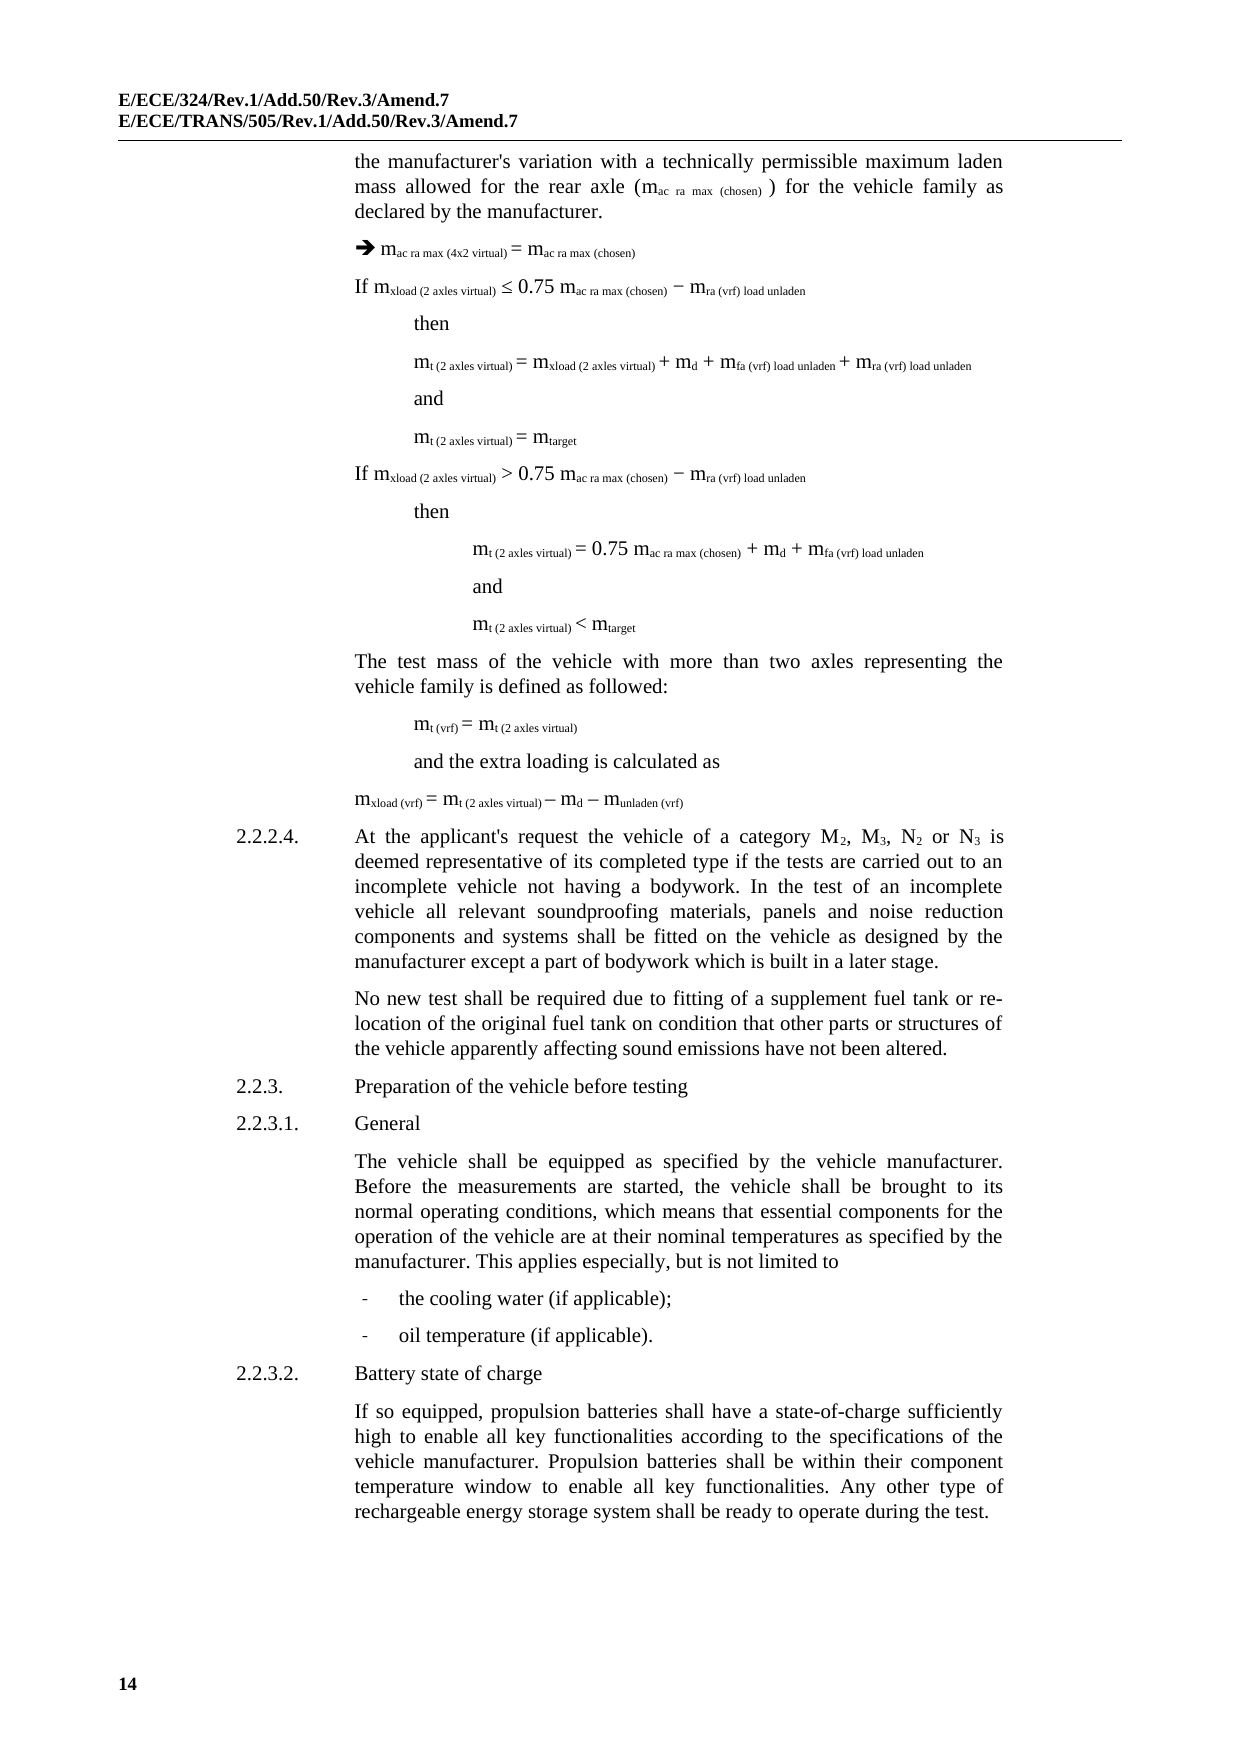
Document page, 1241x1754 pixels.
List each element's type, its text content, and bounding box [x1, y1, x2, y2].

text mt (2 axles virtual) = mxload (2 axles virtual) + md + mfa (vrf) load unladen + mra (vrf) load unladen [413, 348, 1004, 373]
text If mxload (2 axles virtual) ≤ 0.75 mac ra max (chosen) − mra (vrf) load unladen [354, 273, 1004, 298]
text mac ra max (4x2 virtual) = mac ra max (chosen) [354, 235, 1004, 260]
text mt (vrf) = mt (2 axles virtual) [354, 710, 1004, 735]
text then [413, 310, 1004, 335]
text If so equipped, propulsion batteries shall have a state-of-charge sufficiently high to enable all key functionalities according to the specifications of the vehicle manufacturer. Propulsion batteries shall be within their component temperature window to enable all key functionalities. Any other type of rechargeable energy storage system shall be ready to operate during the test. [236, 1398, 1004, 1523]
text mxload (vrf) = mt (2 axles virtual) – md – munladen (vrf) [236, 785, 1004, 810]
text and [413, 385, 1004, 410]
text The vehicle shall be equipped as specified by the vehicle manufacturer. Before the measurements are started, the vehicle shall be brought to its normal operating conditions, which means that essential components for the operation of the vehicle are at their nominal temperatures as specified by the manufacturer. This applies especially, but is not limited to [236, 1148, 1004, 1273]
text and the extra loading is calculated as [354, 748, 1004, 773]
text - oil temperature (if applicable). [361, 1323, 1004, 1348]
text 2.2.3. Preparation of the vehicle before testing [236, 1073, 1004, 1098]
text mt (2 axles virtual) = 0.75 mac ra max (chosen) + md + mfa (vrf) load unladen [413, 535, 1004, 560]
text 2.2.3.1. General [236, 1110, 1004, 1135]
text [354, 148, 1004, 223]
text mt (2 axles virtual) = mtarget [413, 423, 1004, 448]
text - the cooling water (if applicable); [361, 1285, 1004, 1310]
text 2.2.3.2. Battery state of charge [236, 1360, 1004, 1385]
text and [413, 573, 1004, 598]
text 2.2.2.4. At the applicant's request the vehicle of a category M2, M3, N2 or N3 is deemed representative of its completed type if the tests are carried out to an incomplete vehicle not having a bodywork. In the test of an incomplete vehicle all relevant soundproofing materials, panels and noise reduction components and systems shall be fitted on the vehicle as designed by the manufacturer except a part of bodywork which is built in a later stage. [236, 823, 1004, 973]
text mt (2 axles virtual) < mtarget [413, 610, 1004, 635]
text then [413, 498, 1004, 523]
text The test mass of the vehicle with more than two axles representing the vehicle family is defined as followed: [354, 648, 1004, 698]
text If mxload (2 axles virtual) > 0.75 mac ra max (chosen) − mra (vrf) load unladen [354, 460, 1004, 485]
text No new test shall be required due to fitting of a supplement fuel tank or re-location of the original fuel tank on condition that other parts or structures of the vehicle apparently affecting sound emissions have not been altered. [236, 985, 1004, 1060]
